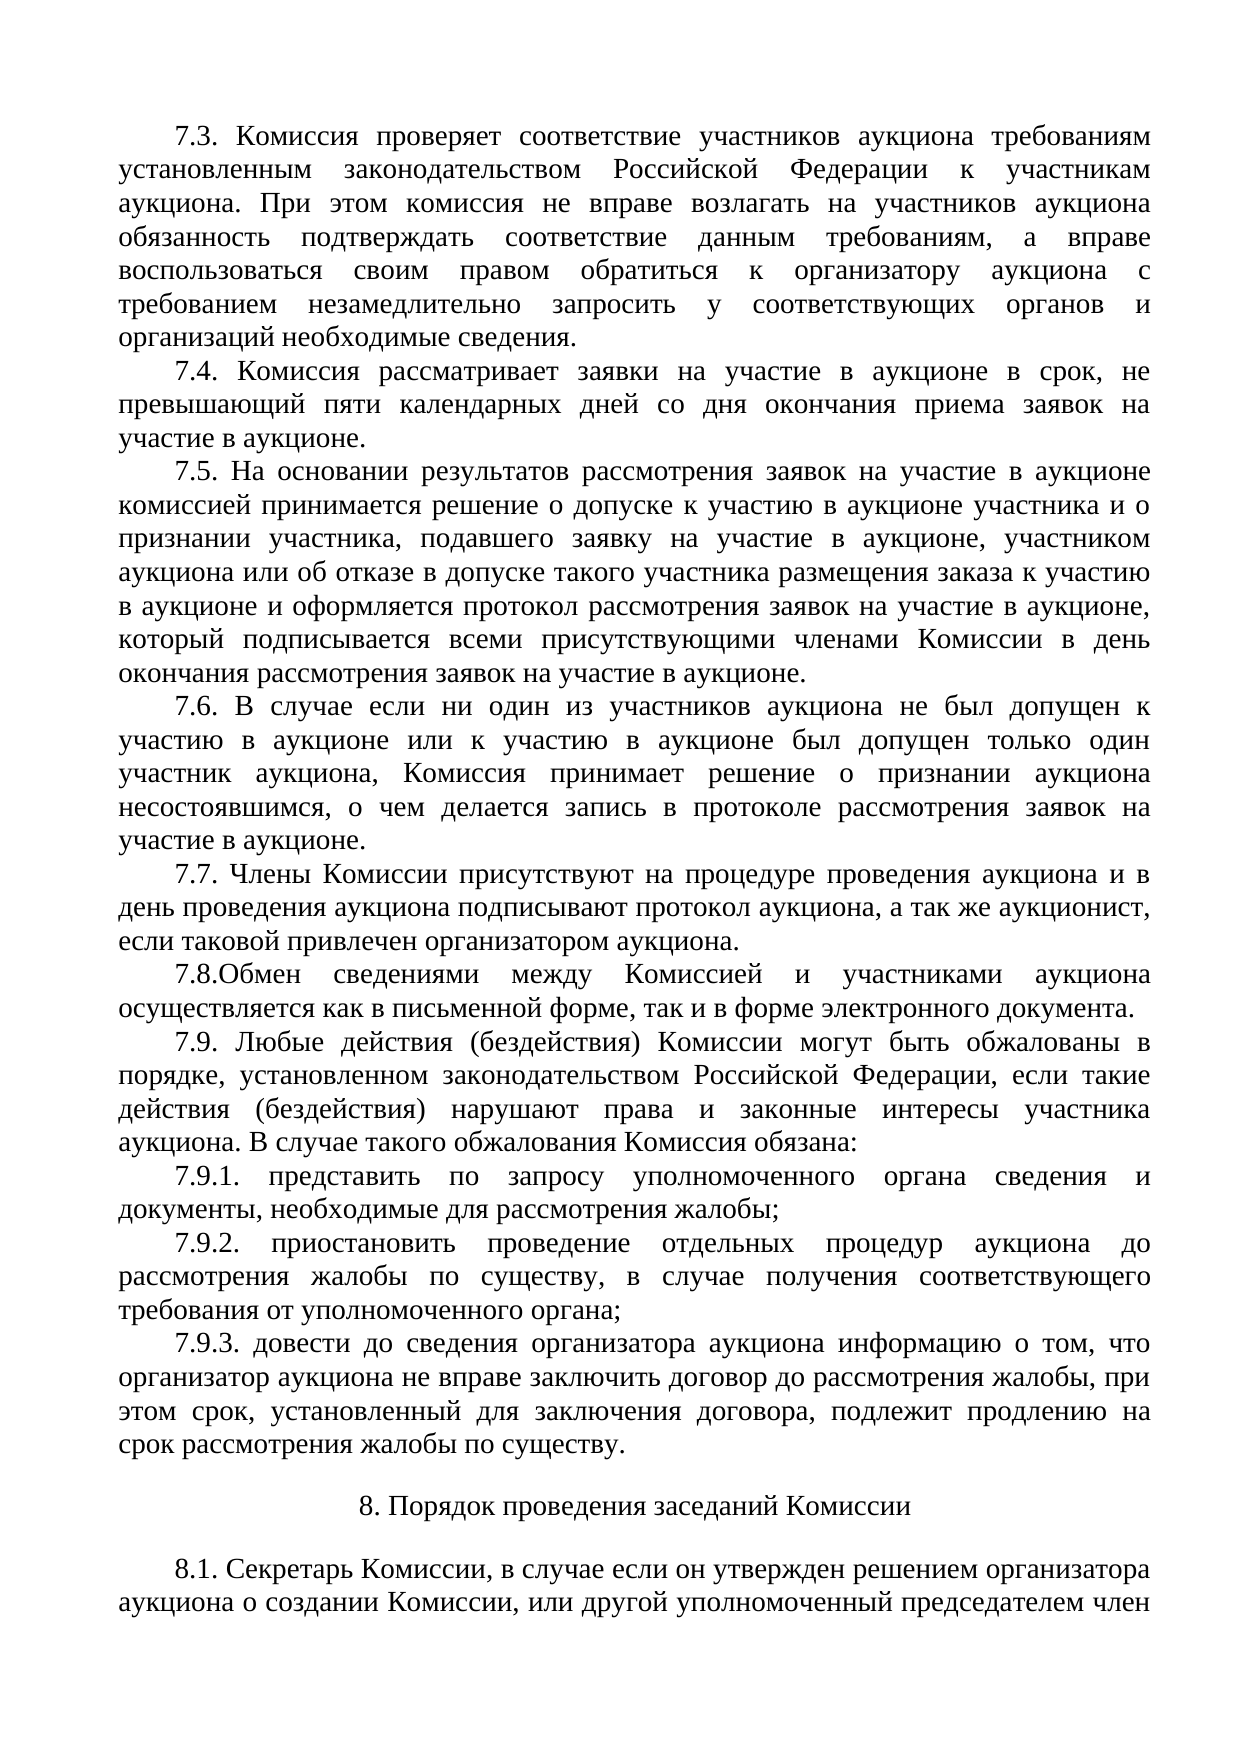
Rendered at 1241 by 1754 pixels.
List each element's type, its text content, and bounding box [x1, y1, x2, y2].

subtitle 7.9. Любые действия (бездействия) Комиссии могут быть обжалованы в порядке, установленном законодательством Российской Федерации, если такие действия (бездействия) нарушают права и законные интересы участника аукциона. В случае такого обжалования Комиссия обязана: [118, 1024, 1152, 1158]
subtitle 7.9.3. довести до сведения организатора аукциона информацию о том, что организатор аукциона не вправе заключить договор до рассмотрения жалобы, при этом срок, установленный для заключения договора, подлежит продлению на срок рассмотрения жалобы по существу. [118, 1326, 1152, 1460]
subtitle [118, 1551, 1152, 1618]
subtitle 7.7. Члены Комиссии присутствуют на процедуре проведения аукциона и в день проведения аукциона подписывают протокол аукциона, а так же аукционист, если таковой привлечен организатором аукциона. [118, 856, 1152, 957]
subtitle 7.3. Комиссия проверяет соответствие участников аукциона требованиям установленным законодательством Российской Федерации к участникам аукциона. При этом комиссия не вправе возлагать на участников аукциона обязанность подтверждать соответствие данным требованиям, а вправе воспользоваться своим правом обратиться к организатору аукциона с требованием незамедлительно запросить у соответствующих органов и организаций необходимые сведения. [118, 118, 1152, 353]
subtitle 7.9.1. представить по запросу уполномоченного органа сведения и документы, необходимые для рассмотрения жалобы; [118, 1158, 1152, 1225]
subtitle 7.8.Обмен сведениями между Комиссией и участниками аукциона осуществляется как в письменной форме, так и в форме электронного документа. [118, 957, 1152, 1024]
subtitle 7.6. В случае если ни один из участников аукциона не был допущен к участию в аукционе или к участию в аукционе был допущен только один участник аукциона, Комиссия принимает решение о признании аукциона несостоявшимся, о чем делается запись в протоколе рассмотрения заявок на участие в аукционе. [118, 688, 1152, 856]
subtitle 7.9.2. приостановить проведение отдельных процедур аукциона до рассмотрения жалобы по существу, в случае получения соответствующего требования от уполномоченного органа; [118, 1225, 1152, 1326]
subtitle 7.4. Комиссия рассматривает заявки на участие в аукционе в срок, не превышающий пяти календарных дней со дня окончания приема заявок на участие в аукционе. [118, 353, 1152, 453]
subtitle 7.5. На основании результатов рассмотрения заявок на участие в аукционе комиссией принимается решение о допуске к участию в аукционе участника и о признании участника, подавшего заявку на участие в аукционе, участником аукциона или об отказе в допуске такого участника размещения заказа к участию в аукционе и оформляется протокол рассмотрения заявок на участие в аукционе, который подписывается всеми присутствующими членами Комиссии в день окончания рассмотрения заявок на участие в аукционе. [118, 453, 1152, 688]
subtitle 8. Порядок проведения заседаний Комиссии [118, 1488, 1152, 1522]
